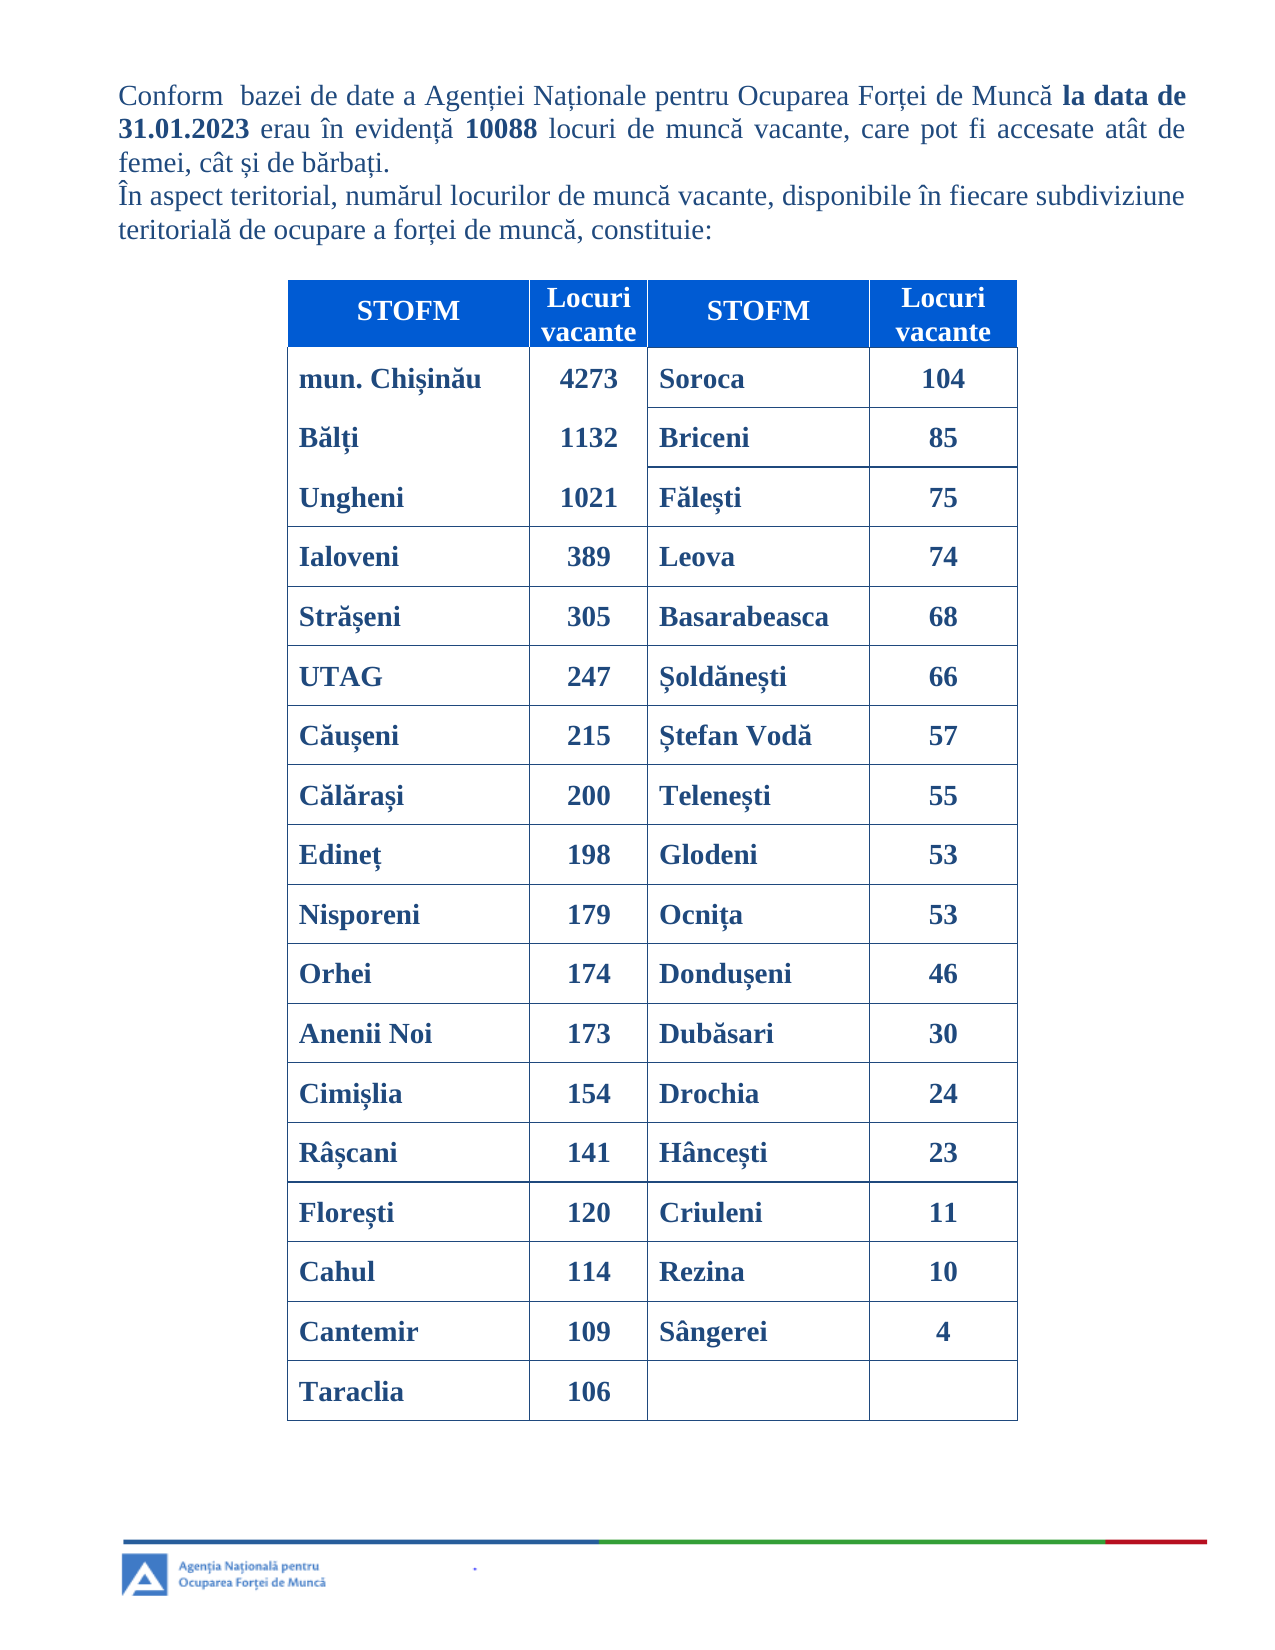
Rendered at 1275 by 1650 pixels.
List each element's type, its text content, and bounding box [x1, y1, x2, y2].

table_cell Dondușeni [648, 944, 869, 1003]
table_cell [870, 1361, 1017, 1420]
table_cell 24 [870, 1063, 1017, 1122]
table_cell 141 [530, 1123, 647, 1181]
table_cell Soroca [648, 348, 869, 407]
table_cell 1132 [530, 408, 647, 466]
table_cell Glodeni [648, 825, 869, 883]
table_cell Anenii Noi [288, 1004, 529, 1062]
table_cell 57 [870, 706, 1017, 764]
table_cell 10 [870, 1242, 1017, 1301]
table_cell Drochia [648, 1063, 869, 1122]
table_cell Strășeni [288, 587, 529, 645]
table_cell 4273 [530, 348, 647, 407]
table_cell Ștefan Vodă [648, 706, 869, 764]
table_cell Hâncești [648, 1123, 869, 1181]
table_cell 85 [870, 408, 1017, 466]
table_cell [648, 1361, 869, 1420]
table_cell Râșcani [288, 1123, 529, 1181]
table_cell Telenești [648, 765, 869, 824]
table_cell 179 [530, 885, 647, 943]
table_cell 198 [530, 825, 647, 883]
table_cell 53 [870, 885, 1017, 943]
table_cell 4 [870, 1302, 1017, 1360]
table_cell 68 [870, 587, 1017, 645]
table_cell Briceni [648, 408, 869, 466]
table_cell 154 [530, 1063, 647, 1122]
table_cell 66 [870, 646, 1017, 705]
table_cell 106 [530, 1361, 647, 1420]
table_cell 247 [530, 646, 647, 705]
table_cell Leova [648, 527, 869, 586]
table_cell Călărași [288, 765, 529, 824]
table_cell 174 [530, 944, 647, 1003]
table_cell Rezina [648, 1242, 869, 1301]
table_cell 23 [870, 1123, 1017, 1181]
table_cell Bălți [288, 408, 529, 466]
table_header Locuri vacante [530, 280, 647, 347]
table_cell Orhei [288, 944, 529, 1003]
table_header STOFM [648, 280, 869, 347]
table_cell Cantemir [288, 1302, 529, 1360]
table_cell 120 [530, 1183, 647, 1241]
table_cell 74 [870, 527, 1017, 586]
table_cell Șoldănești [648, 646, 869, 705]
table_cell 173 [530, 1004, 647, 1062]
table_cell Florești [288, 1183, 529, 1241]
table_cell 75 [870, 468, 1017, 526]
table_cell 104 [870, 348, 1017, 407]
table_cell 30 [870, 1004, 1017, 1062]
text În aspect teritorial, numărul locurilor de muncă vacante, disponibile în fiecare subdiviziune teritorială de ocupare a forței de muncă, constituie: [118, 178, 1186, 246]
table_cell Căușeni [288, 706, 529, 764]
table_cell Cimișlia [288, 1063, 529, 1122]
table_cell Dubăsari [648, 1004, 869, 1062]
table_cell Nisporeni [288, 885, 529, 943]
table_cell 1021 [530, 468, 647, 526]
table_cell 55 [870, 765, 1017, 824]
table_cell Criuleni [648, 1183, 869, 1241]
table_cell 109 [530, 1302, 647, 1360]
table_cell 53 [870, 825, 1017, 883]
table_cell Taraclia [288, 1361, 529, 1420]
table_cell 46 [870, 944, 1017, 1003]
table_cell Ialoveni [288, 527, 529, 586]
table_header STOFM [288, 280, 529, 347]
table_cell Fălești [648, 468, 869, 526]
table_cell UTAG [288, 646, 529, 705]
text Conform bazei de date a Agenției Naționale pentru Ocuparea Forței de Muncă la data de 31.01.2023 erau în evidență 10088 locuri de muncă vacante, care pot fi accesate atât de femei, cât și de bărbați. [118, 78, 1186, 178]
table_cell 389 [530, 527, 647, 586]
table_cell Ungheni [288, 468, 529, 526]
table_cell Edineț [288, 825, 529, 883]
table_cell mun. Chișinău [288, 348, 529, 407]
table_cell Basarabeasca [648, 587, 869, 645]
table_cell 11 [870, 1183, 1017, 1241]
table_cell Sângerei [648, 1302, 869, 1360]
table_cell 215 [530, 706, 647, 764]
table_cell 200 [530, 765, 647, 824]
picture [118, 1534, 1208, 1605]
table_cell Ocnița [648, 885, 869, 943]
table_cell 114 [530, 1242, 647, 1301]
table_cell 305 [530, 587, 647, 645]
table_cell Cahul [288, 1242, 529, 1301]
table_header Locuri vacante [870, 280, 1017, 347]
